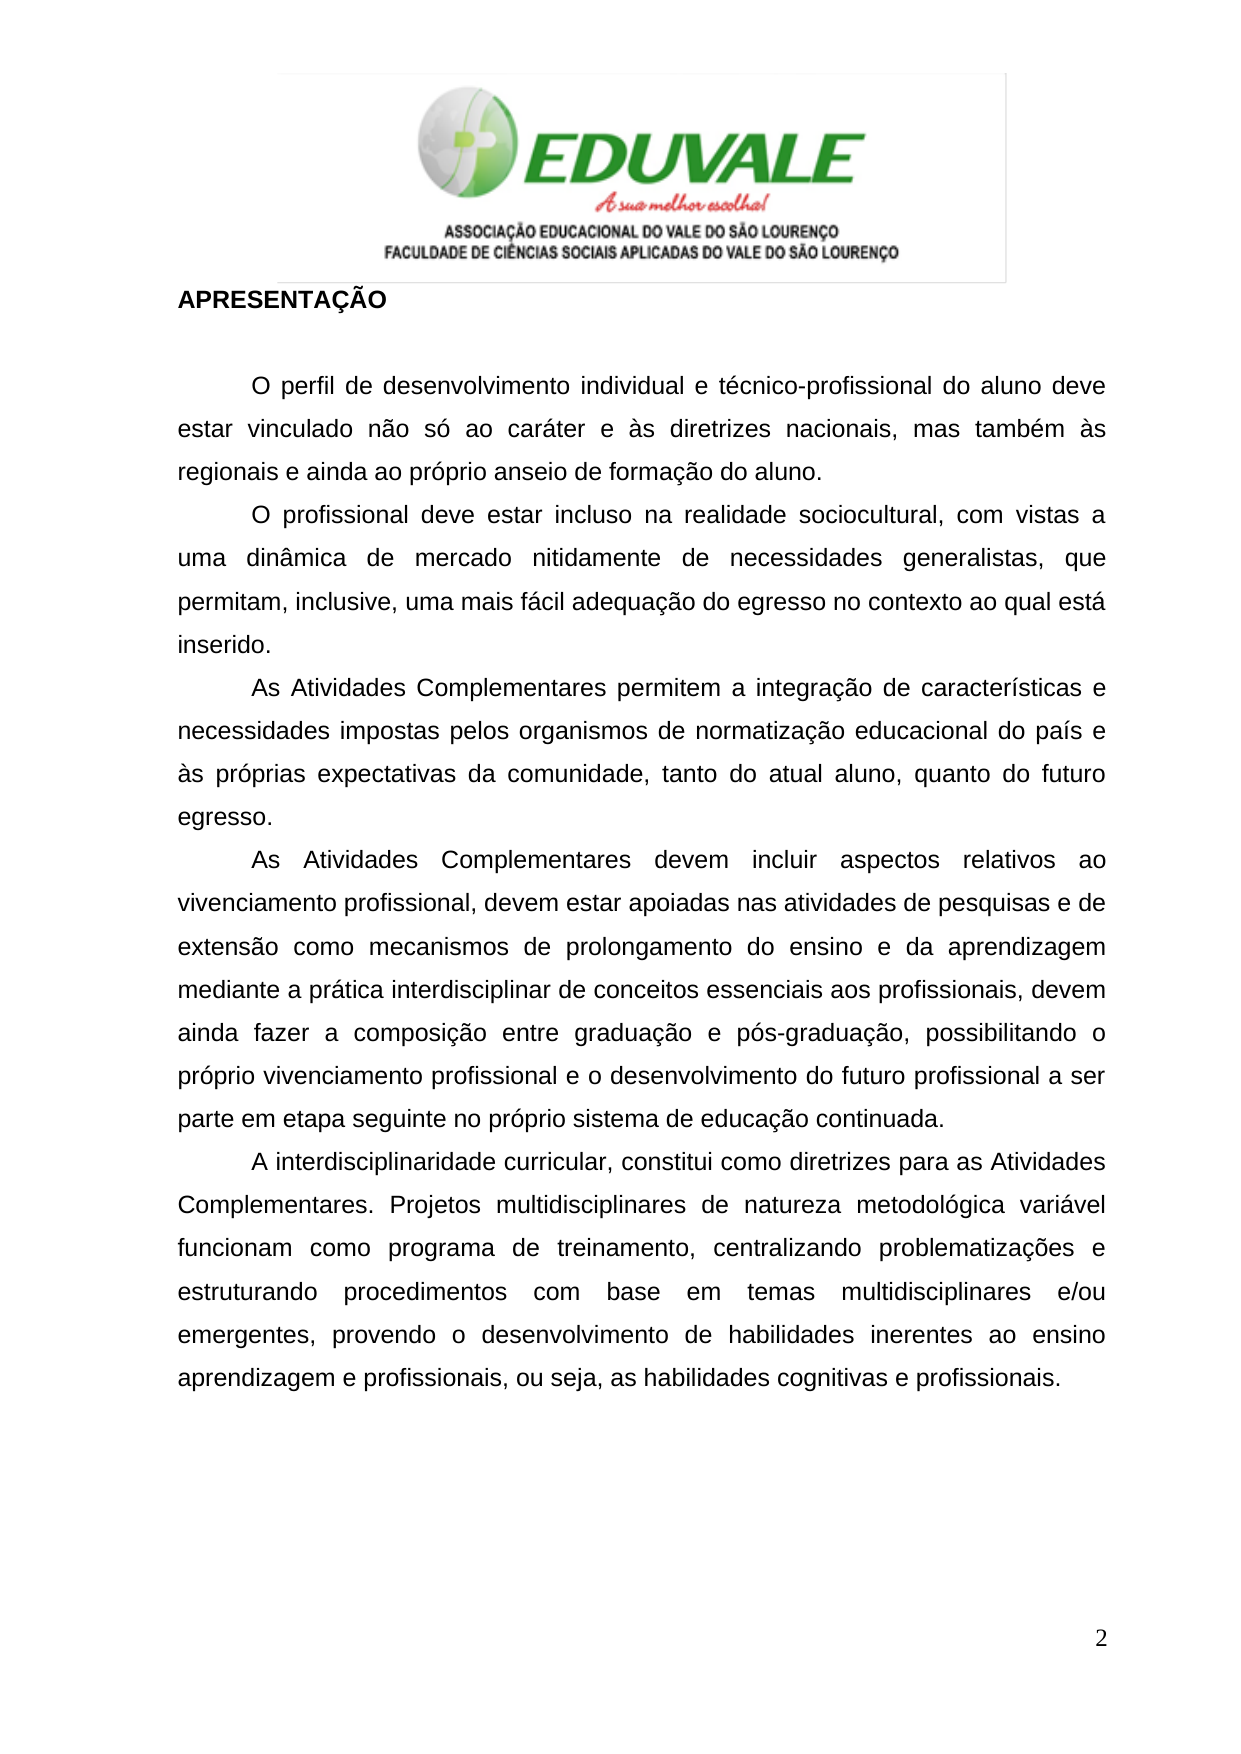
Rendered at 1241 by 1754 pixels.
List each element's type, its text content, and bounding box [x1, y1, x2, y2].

text As Atividades Complementares devem incluir aspectos relativos ao vivenciamento profissional, devem estar apoiadas nas atividades de pesquisas e de extensão como mecanismos de prolongamento do ensino e da aprendizagem mediante a prática interdisciplinar de conceitos essenciais aos profissionais, devem ainda fazer a composição entre graduação e pós-graduação, possibilitando o próprio vivenciamento profissional e o desenvolvimento do futuro profissional a ser parte em etapa seguinte no próprio sistema de educação continuada. [177, 845, 1107, 1133]
picture [277, 73, 1008, 285]
text A interdisciplinaridade curricular, constitui como diretrizes para as Atividades Complementares. Projetos multidisciplinares de natureza metodológica variável funcionam como programa de treinamento, centralizando problematizações e estruturando procedimentos com base em temas multidisciplinares e/ou emergentes, provendo o desenvolvimento de habilidades inerentes ao ensino aprendizagem e profissionais, ou seja, as habilidades cognitivas e profissionais. [177, 1147, 1107, 1392]
text Apresentação [177, 285, 1107, 313]
text O perfil de desenvolvimento individual e técnico-profissional do aluno deve estar vinculado não só ao caráter e às diretrizes nacionais, mas também às regionais e ainda ao próprio anseio de formação do aluno. [177, 371, 1107, 486]
text As Atividades Complementares permitem a integração de características e necessidades impostas pelos organismos de normatização educacional do país e às próprias expectativas da comunidade, tanto do atual aluno, quanto do futuro egresso. [177, 673, 1107, 831]
text O profissional deve estar incluso na realidade sociocultural, com vistas a uma dinâmica de mercado nitidamente de necessidades generalistas, que permitam, inclusive, uma mais fácil adequação do egresso no contexto ao qual está inserido. [177, 500, 1107, 658]
